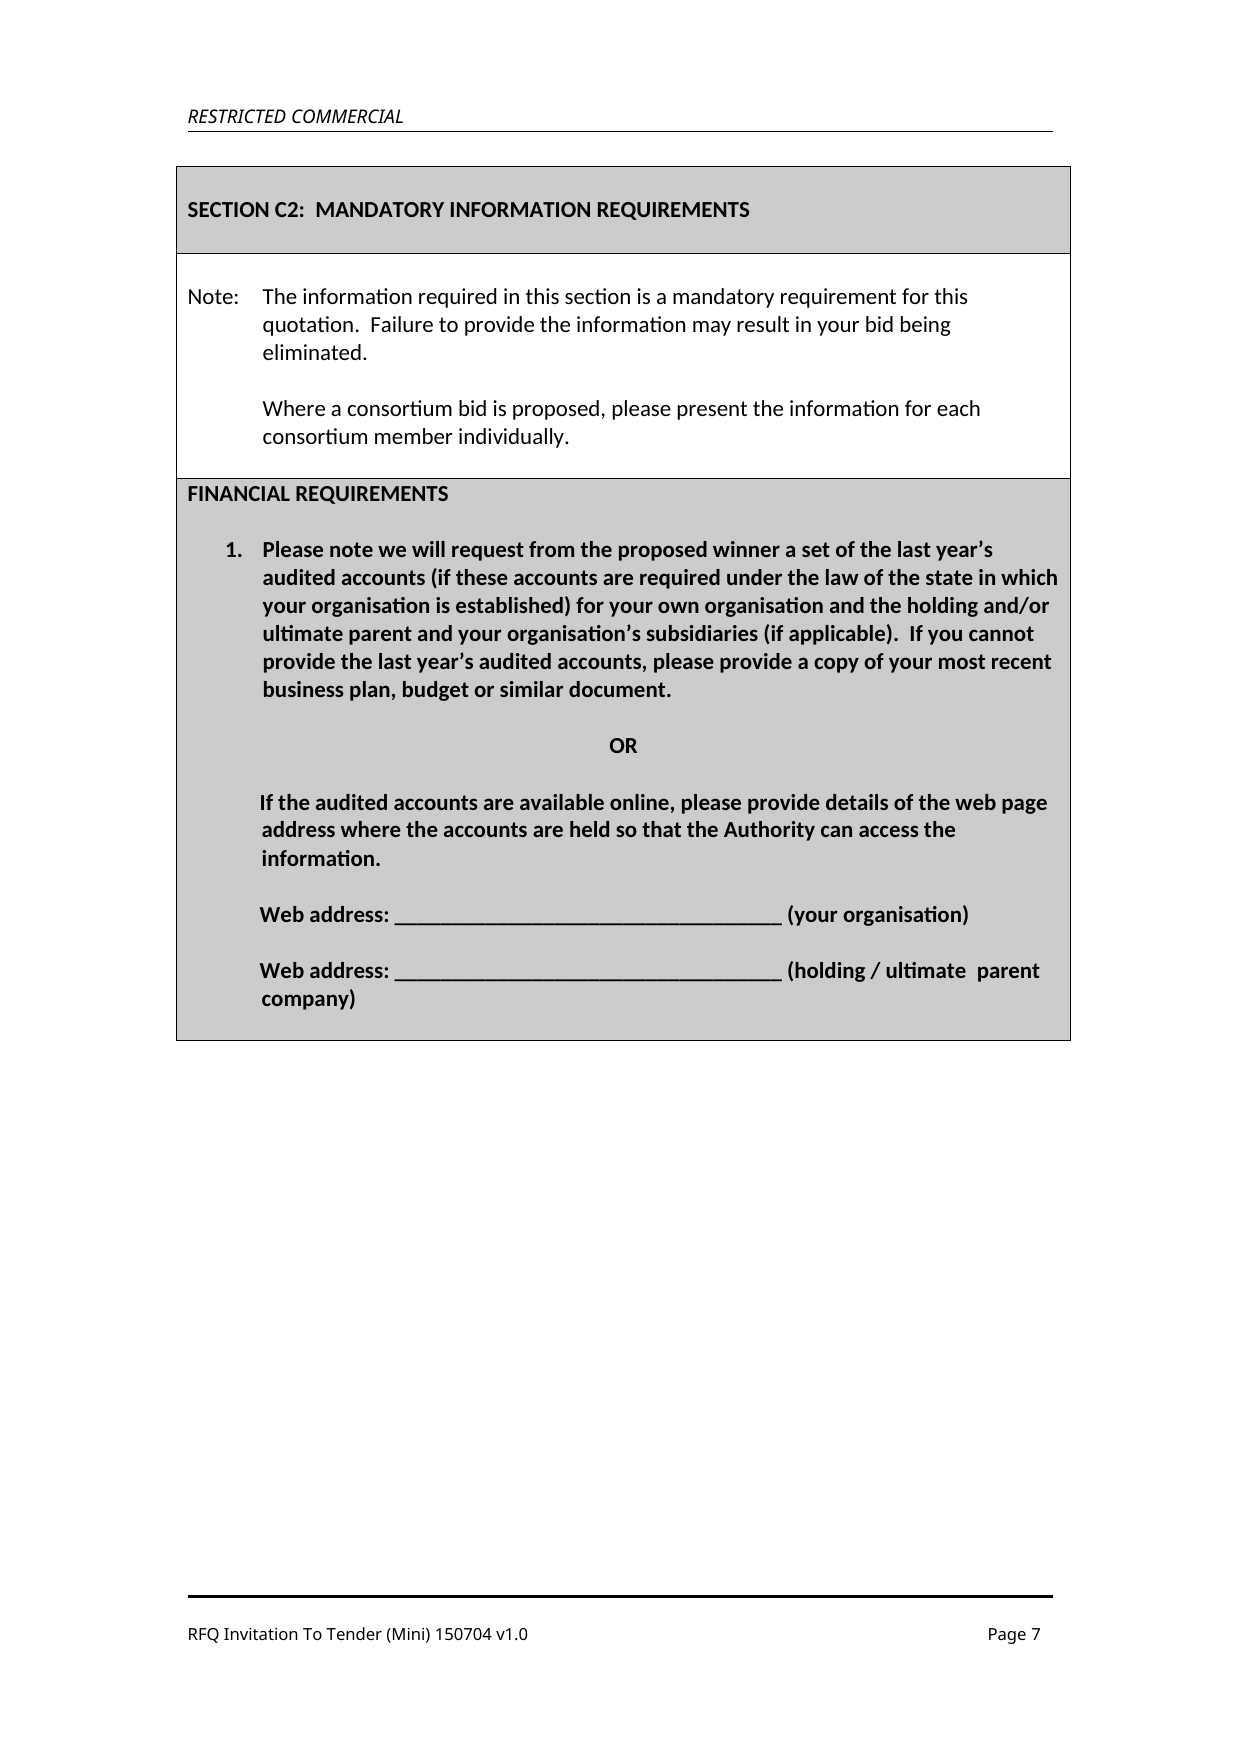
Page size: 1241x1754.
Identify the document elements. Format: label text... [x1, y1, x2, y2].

table_cell FINANCIAL REQUIREMENTS Please note we will request from the proposed winner a set of the last year’s audited accounts (if these accounts are required under the law of the state in which your organisation is established) for your own organisation and the holding and/or ultimate parent and your organisation’s subsidiaries (if applicable). If you cannot provide the last year’s audited accounts, please provide a copy of your most recent business plan, budget or similar document. OR If the audited accounts are available online, please provide details of the web page address where the accounts are held so that the Authority can access the information. Web address: __________________________________ (your organisation) Web address: __________________________________ (holding / ultimate parent company) [177, 479, 1070, 1040]
table_header SECTION C2: MANDATORY INFORMATION REQUIREMENTS [177, 167, 1070, 253]
table_cell Note: The information required in this section is a mandatory requirement for this quotation. Failure to provide the information may result in your bid being eliminated. Where a consortium bid is proposed, please present the information for each consortium member individually. [177, 254, 1070, 478]
